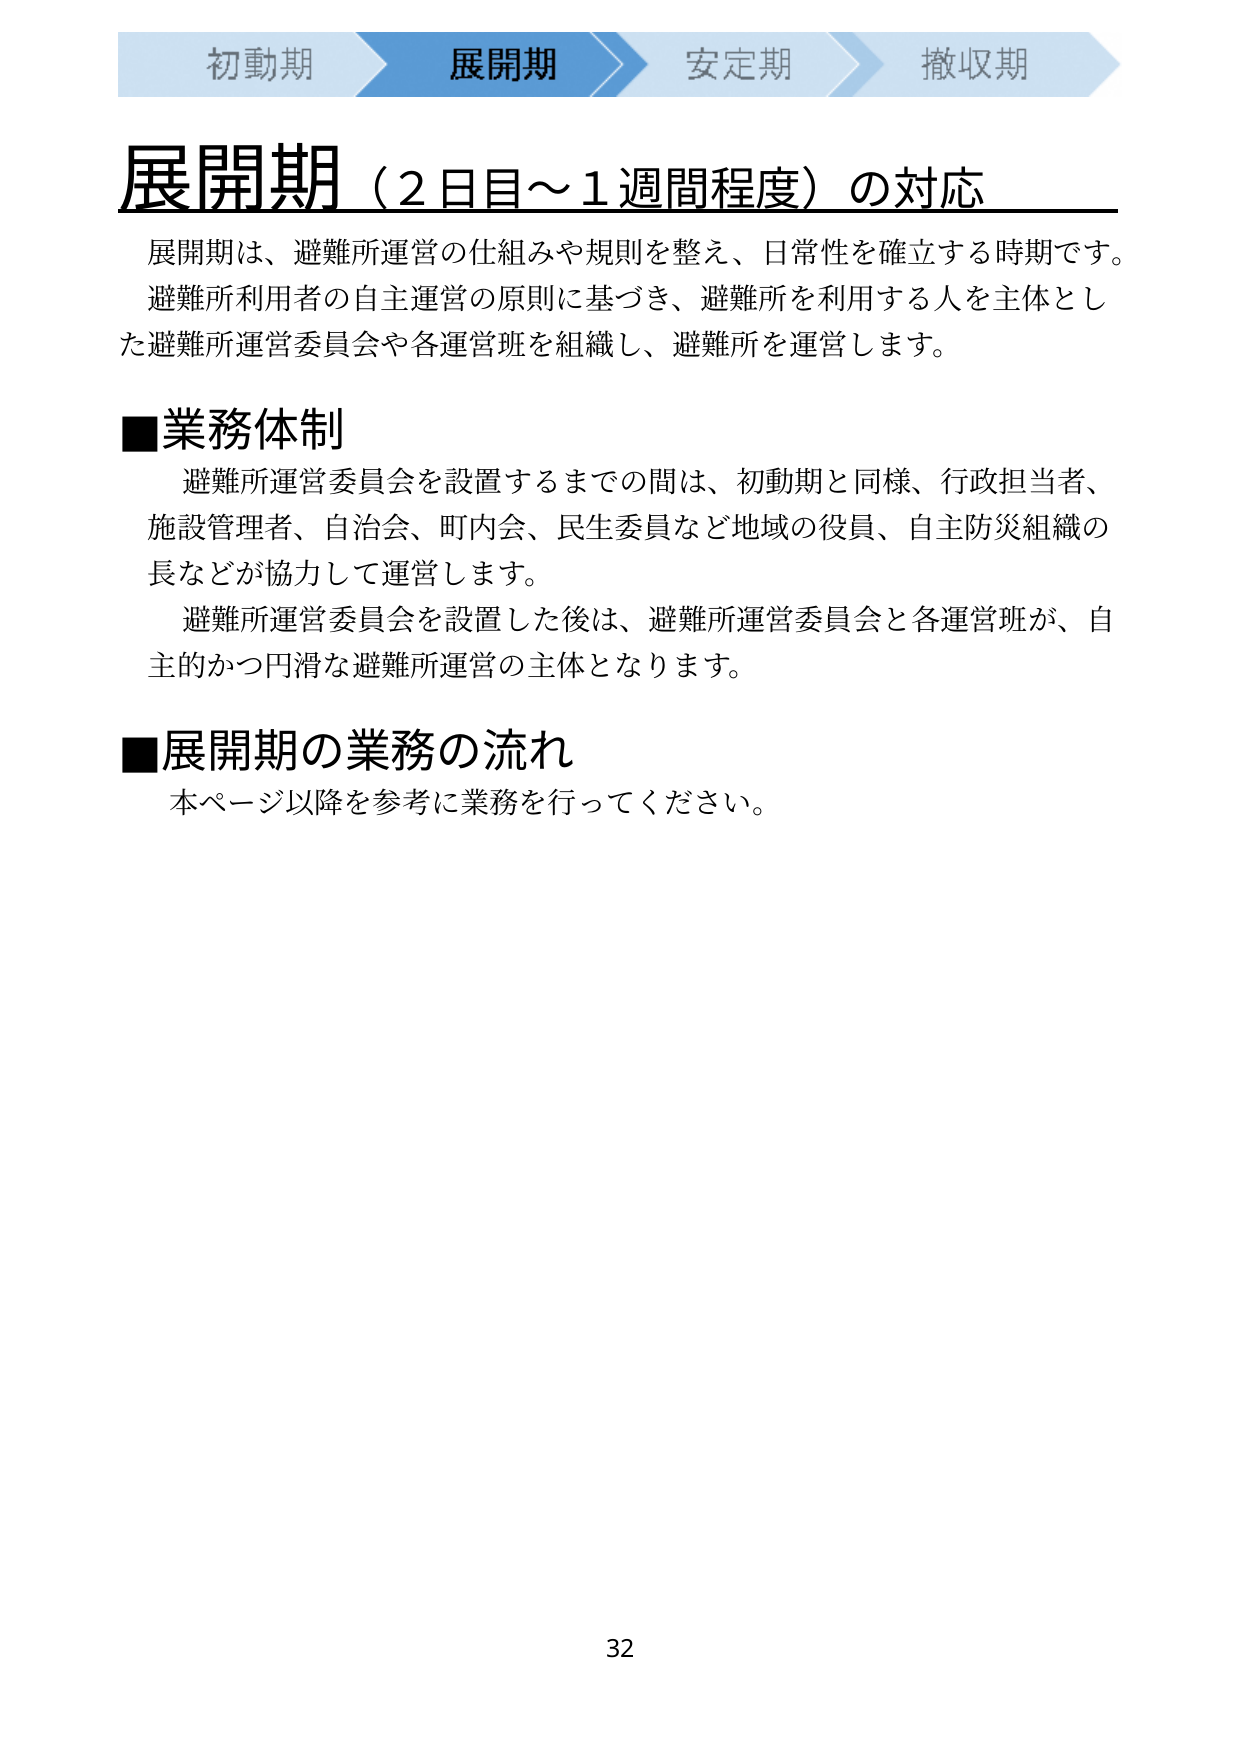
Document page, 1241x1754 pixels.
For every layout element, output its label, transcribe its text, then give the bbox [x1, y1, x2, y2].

text 展開期（２日目～１週間程度）の対応 [118, 118, 1122, 227]
text 避難所運営委員会を設置するまでの間は、初動期と同様、行政担当者、施設管理者、自治会、町内会、民生委員など地域の役員、自主防災組織の長などが協力して運営します。 [148, 456, 1122, 593]
text 本ページ以降を参考に業務を行ってください。 [140, 777, 1122, 823]
text 避難所運営委員会を設置した後は、避難所運営委員会と各運営班が、自主的かつ円滑な避難所運営の主体となります。 [148, 593, 1122, 685]
text ■業務体制 [118, 410, 1122, 456]
picture [118, 32, 1123, 97]
text ■展開期の業務の流れ [118, 731, 1122, 777]
text 展開期は、避難所運営の仕組みや規則を整え、日常性を確立する時期です。 [118, 227, 1122, 273]
text 避難所利用者の自主運営の原則に基づき、避難所を利用する人を主体とした避難所運営委員会や各運営班を組織し、避難所を運営します。 [118, 273, 1122, 364]
